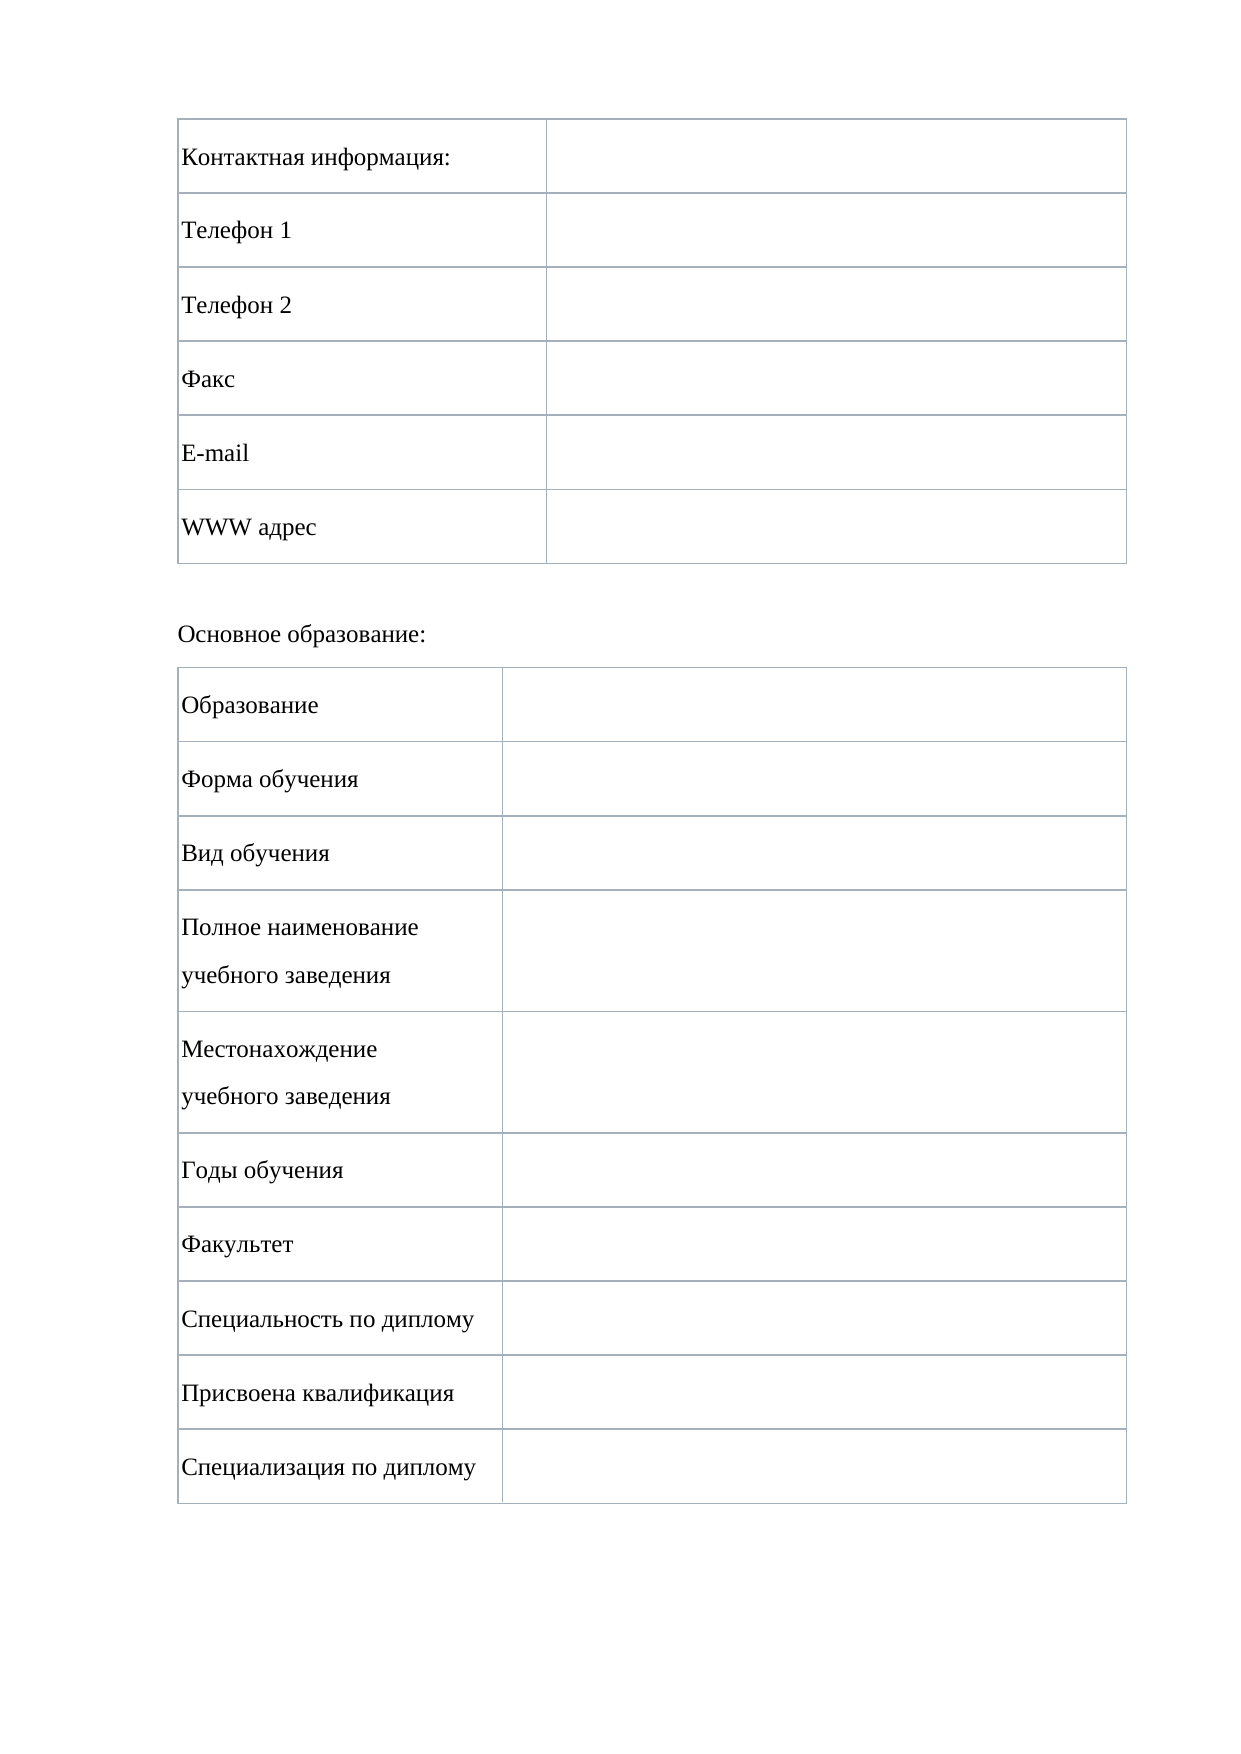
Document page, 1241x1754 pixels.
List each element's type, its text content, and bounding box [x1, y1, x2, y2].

table_cell Местонахождение учебного заведения [179, 1012, 502, 1132]
table_cell Присвоена квалификация [179, 1356, 502, 1428]
table_cell [547, 416, 1126, 488]
table_cell [503, 1282, 1126, 1354]
table_cell Контактная информация: [179, 120, 546, 192]
table_cell Факультет [179, 1208, 502, 1280]
table_cell [547, 120, 1126, 192]
table_cell Специальность по диплому [179, 1282, 502, 1354]
table_cell [547, 342, 1126, 414]
table_cell Вид обучения [179, 817, 502, 889]
text Основное образование: [177, 615, 1152, 648]
table_cell Телефон 1 [179, 194, 546, 266]
table_header Образование [179, 668, 502, 741]
table_cell WWW адрес [179, 490, 546, 562]
table_cell Форма обучения [179, 742, 502, 815]
table_cell [503, 891, 1126, 1011]
table_cell [503, 817, 1126, 889]
table_cell [503, 1356, 1126, 1428]
table_cell [547, 268, 1126, 340]
table_cell Годы обучения [179, 1134, 502, 1206]
table_cell Полное наименование учебного заведения [179, 891, 502, 1011]
table_cell Телефон 2 [179, 268, 546, 340]
table_cell E-mail [179, 416, 546, 488]
table_cell [503, 1012, 1126, 1132]
table_cell Факс [179, 342, 546, 414]
table_cell [503, 1134, 1126, 1206]
table_cell [503, 1208, 1126, 1280]
table_cell [503, 742, 1126, 815]
table_cell [503, 1430, 1126, 1502]
table_cell [547, 490, 1126, 562]
table_cell [547, 194, 1126, 266]
table_cell Специализация по диплому [179, 1430, 502, 1502]
table_header [503, 668, 1126, 741]
